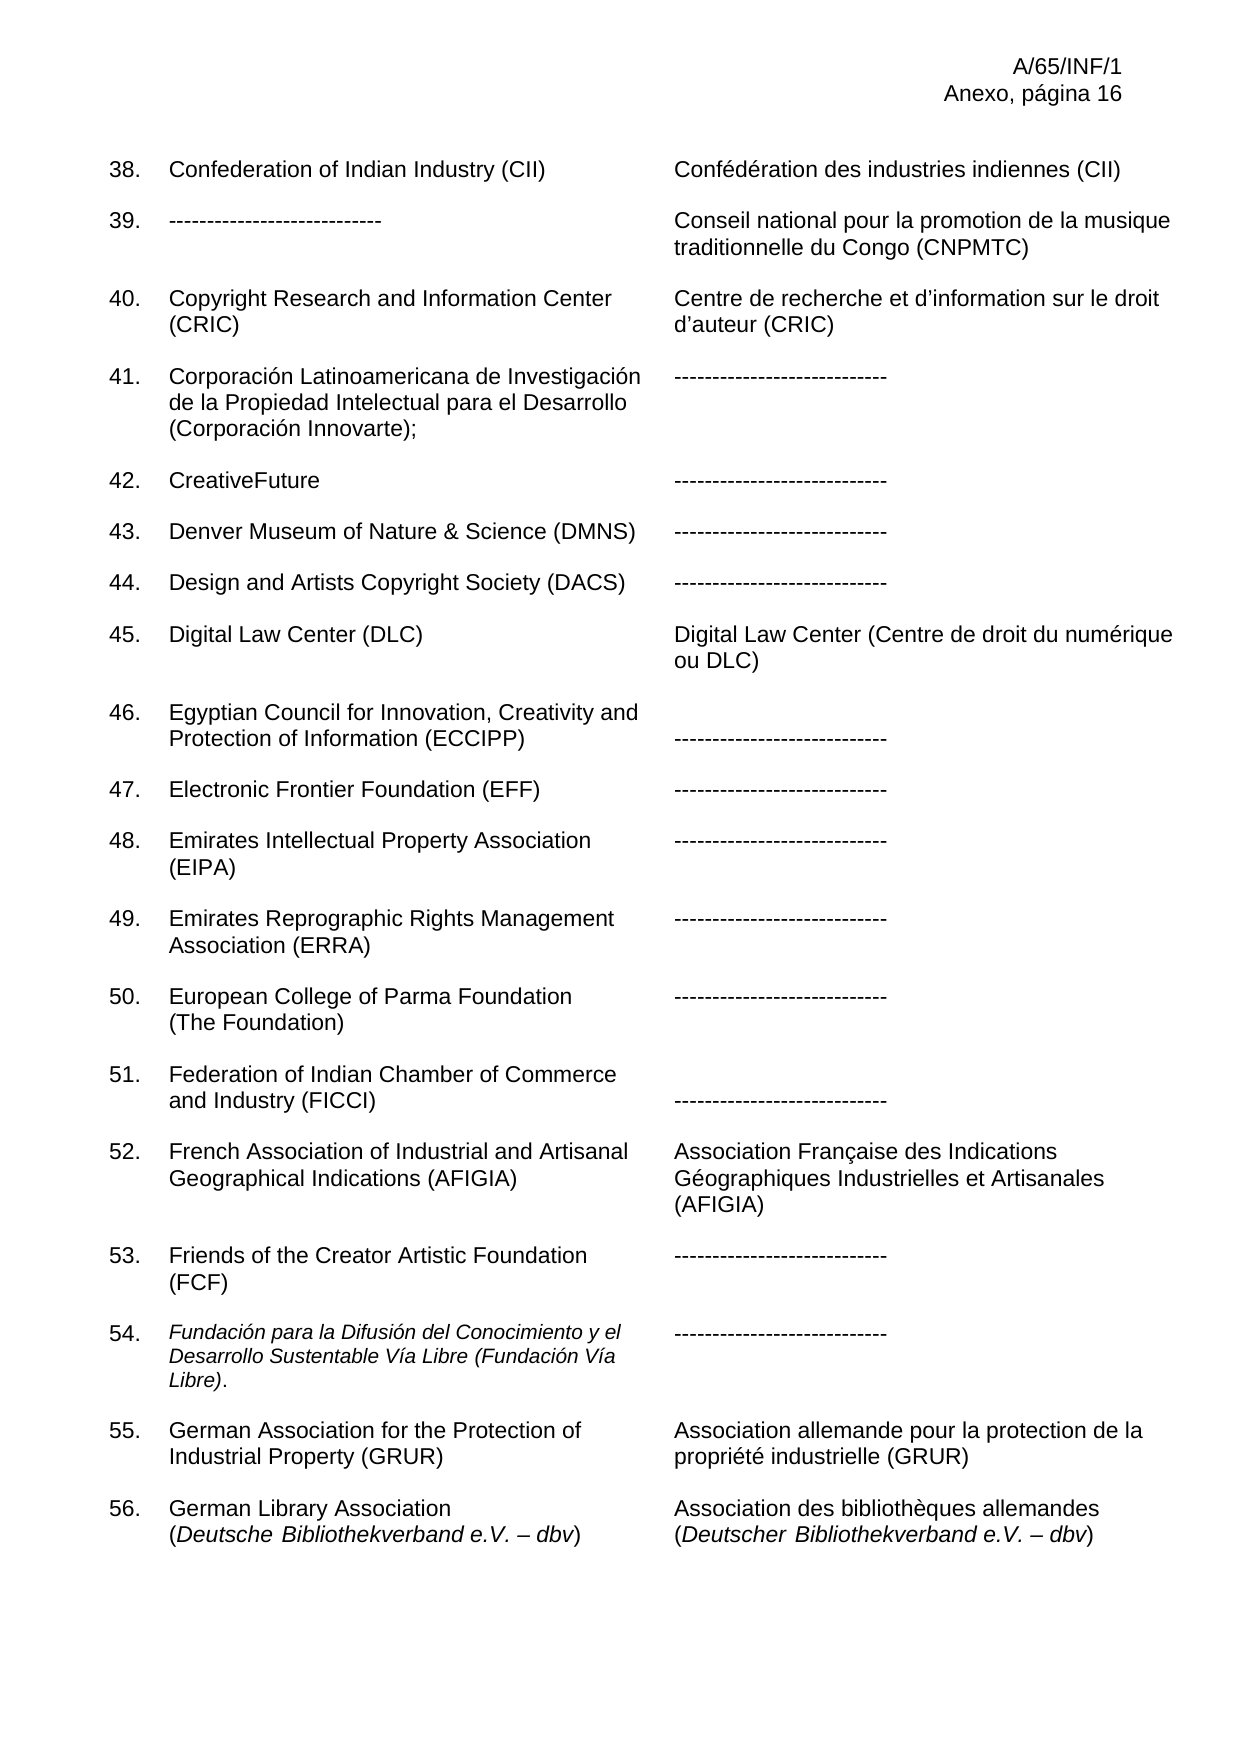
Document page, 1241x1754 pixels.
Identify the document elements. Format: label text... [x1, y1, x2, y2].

table_cell Association Française des Indications Géographiques Industrielles et Artisanales (AFIGIA) [663, 1138, 1187, 1242]
table_cell [83, 518, 157, 569]
table_cell CreativeFuture [157, 467, 663, 518]
table_cell [83, 776, 157, 827]
table_cell Denver Museum of Nature & Science (DMNS) [157, 518, 663, 569]
table_cell ---------------------------- [663, 1243, 1187, 1320]
table_cell [83, 905, 157, 983]
table_cell Electronic Frontier Foundation (EFF) [157, 776, 663, 827]
table_cell Fundación para la Difusión del Conocimiento y el Desarrollo Sustentable Vía Libre (Fundación Vía Libre). [157, 1320, 663, 1417]
table_cell [83, 1243, 157, 1320]
table_cell German Association for the Protection of Industrial Property (GRUR) [157, 1417, 663, 1495]
table_cell [83, 467, 157, 518]
table_cell ---------------------------- [663, 905, 1187, 983]
table_cell [83, 699, 157, 776]
table_cell ---------------------------- [663, 1320, 1187, 1417]
table_cell ---------------------------- [663, 699, 1187, 776]
table_cell Centre de recherche et d’information sur le droit d’auteur (CRIC) [663, 285, 1187, 363]
table_cell [83, 1417, 157, 1495]
table_cell [83, 621, 157, 698]
table_cell German Library Association (Deutsche Bibliothekverband e.V. – dbv) [157, 1495, 663, 1572]
table_cell ---------------------------- [663, 569, 1187, 621]
table_cell [83, 828, 157, 905]
table_cell [83, 983, 157, 1061]
table_cell ---------------------------- [663, 518, 1187, 569]
table_cell Federation of Indian Chamber of Commerce and Industry (FICCI) [157, 1061, 663, 1138]
table_cell Copyright Research and Information Center (CRIC) [157, 285, 663, 363]
table_cell ---------------------------- [663, 776, 1187, 827]
table_cell [83, 285, 157, 363]
table_cell Conseil national pour la promotion de la musique traditionnelle du Congo (CNPMTC) [663, 207, 1187, 285]
table_cell French Association of Industrial and Artisanal Geographical Indications (AFIGIA) [157, 1138, 663, 1242]
table_cell Emirates Reprographic Rights Management Association (ERRA) [157, 905, 663, 983]
table_cell [83, 1320, 157, 1417]
table_cell Association allemande pour la protection de la propriété industrielle (GRUR) [663, 1417, 1187, 1495]
table_cell ---------------------------- [663, 467, 1187, 518]
table_cell [83, 1138, 157, 1242]
table_cell Confederation of Indian Industry (CII) [157, 156, 663, 207]
table_cell ---------------------------- [663, 1061, 1187, 1138]
table_cell Association des bibliothèques allemandes (Deutscher Bibliothekverband e.V. – dbv) [663, 1495, 1187, 1572]
table_cell [83, 1495, 157, 1572]
table_cell Emirates Intellectual Property Association (EIPA) [157, 828, 663, 905]
table_cell [83, 1061, 157, 1138]
table_cell Egyptian Council for Innovation, Creativity and Protection of Information (ECCIPP) [157, 699, 663, 776]
table_cell [83, 207, 157, 285]
table_cell ---------------------------- [663, 983, 1187, 1061]
table_cell Digital Law Center (Centre de droit du numérique ou DLC) [663, 621, 1187, 698]
table_cell [83, 156, 157, 207]
table_cell Corporación Latinoamericana de Investigación de la Propiedad Intelectual para el Desarrollo (Corporación Innovarte); [157, 363, 663, 467]
table_cell Digital Law Center (DLC) [157, 621, 663, 698]
table_cell ---------------------------- [663, 828, 1187, 905]
table_cell European College of Parma Foundation (The Foundation) [157, 983, 663, 1061]
table_cell [83, 363, 157, 467]
table_cell ---------------------------- [157, 207, 663, 285]
table_cell ---------------------------- [663, 363, 1187, 467]
table_cell Confédération des industries indiennes (CII) [663, 156, 1187, 207]
table_cell Design and Artists Copyright Society (DACS) [157, 569, 663, 621]
table_cell Friends of the Creator Artistic Foundation (FCF) [157, 1243, 663, 1320]
table_cell [83, 569, 157, 621]
